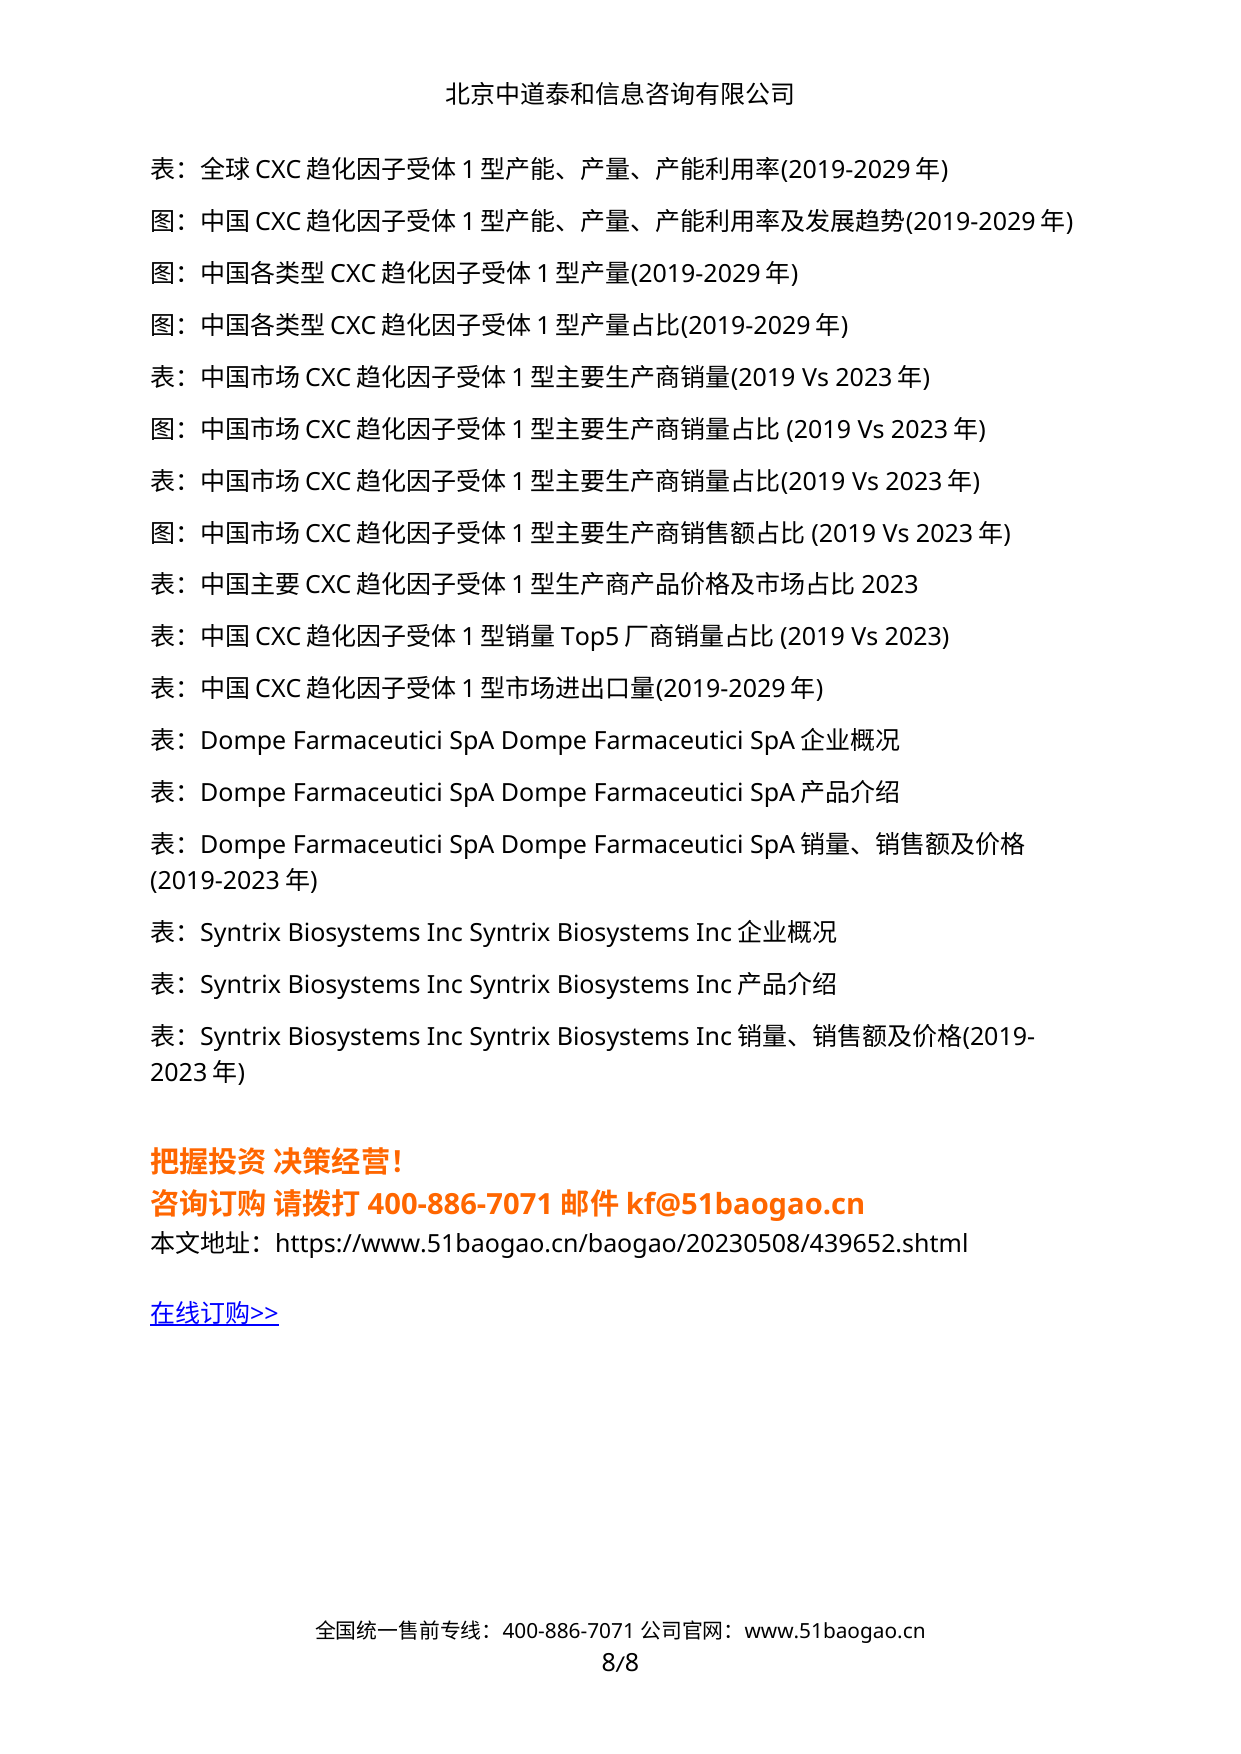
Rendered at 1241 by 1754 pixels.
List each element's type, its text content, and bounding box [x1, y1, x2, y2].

text 图：中国各类型CXC趋化因子受体1型产量占比(2019-2029年) [150, 306, 1090, 342]
text 表：Dompe Farmaceutici SpA Dompe Farmaceutici SpA企业概况 [150, 721, 1090, 757]
text 图：中国市场CXC趋化因子受体1型主要生产商销售额占比 (2019 Vs 2023年) [150, 513, 1090, 549]
text 表：Syntrix Biosystems Inc Syntrix Biosystems Inc销量、销售额及价格(2019-2023年) [150, 1016, 1090, 1089]
text 表：Syntrix Biosystems Inc Syntrix Biosystems Inc产品介绍 [150, 964, 1090, 1001]
text 图：中国各类型CXC趋化因子受体1型产量(2019-2029年) [150, 254, 1090, 290]
text 表：中国市场CXC趋化因子受体1型主要生产商销量(2019 Vs 2023年) [150, 357, 1090, 394]
text 图：中国CXC趋化因子受体1型产能、产量、产能利用率及发展趋势(2019-2029年) [150, 202, 1090, 238]
text 表：Dompe Farmaceutici SpA Dompe Farmaceutici SpA销量、销售额及价格(2019-2023年) [150, 824, 1090, 897]
text 表：中国主要CXC趋化因子受体1型生产商产品价格及市场占比 2023 [150, 565, 1090, 601]
text 表：Syntrix Biosystems Inc Syntrix Biosystems Inc企业概况 [150, 912, 1090, 949]
text 在线订购>> [150, 1259, 1090, 1330]
text 表：中国CXC趋化因子受体1型销量Top5厂商销量占比 (2019 Vs 2023) [150, 617, 1090, 653]
text 表：中国CXC趋化因子受体1型市场进出口量(2019-2029年) [150, 669, 1090, 705]
text 表：中国市场CXC趋化因子受体1型主要生产商销量占比(2019 Vs 2023年) [150, 461, 1090, 497]
text 表：全球CXC趋化因子受体1型产能、产量、产能利用率(2019-2029年) [150, 150, 1090, 186]
text 把握投资 决策经营！咨询订购 请拨打 400-886-7071 邮件 kf@51baogao.cn本文地址：https://www.51baogao.cn/baogao/20230508/439652.shtml [150, 1104, 1090, 1259]
text 表：Dompe Farmaceutici SpA Dompe Farmaceutici SpA产品介绍 [150, 772, 1090, 809]
text 图：中国市场CXC趋化因子受体1型主要生产商销量占比 (2019 Vs 2023年) [150, 409, 1090, 446]
